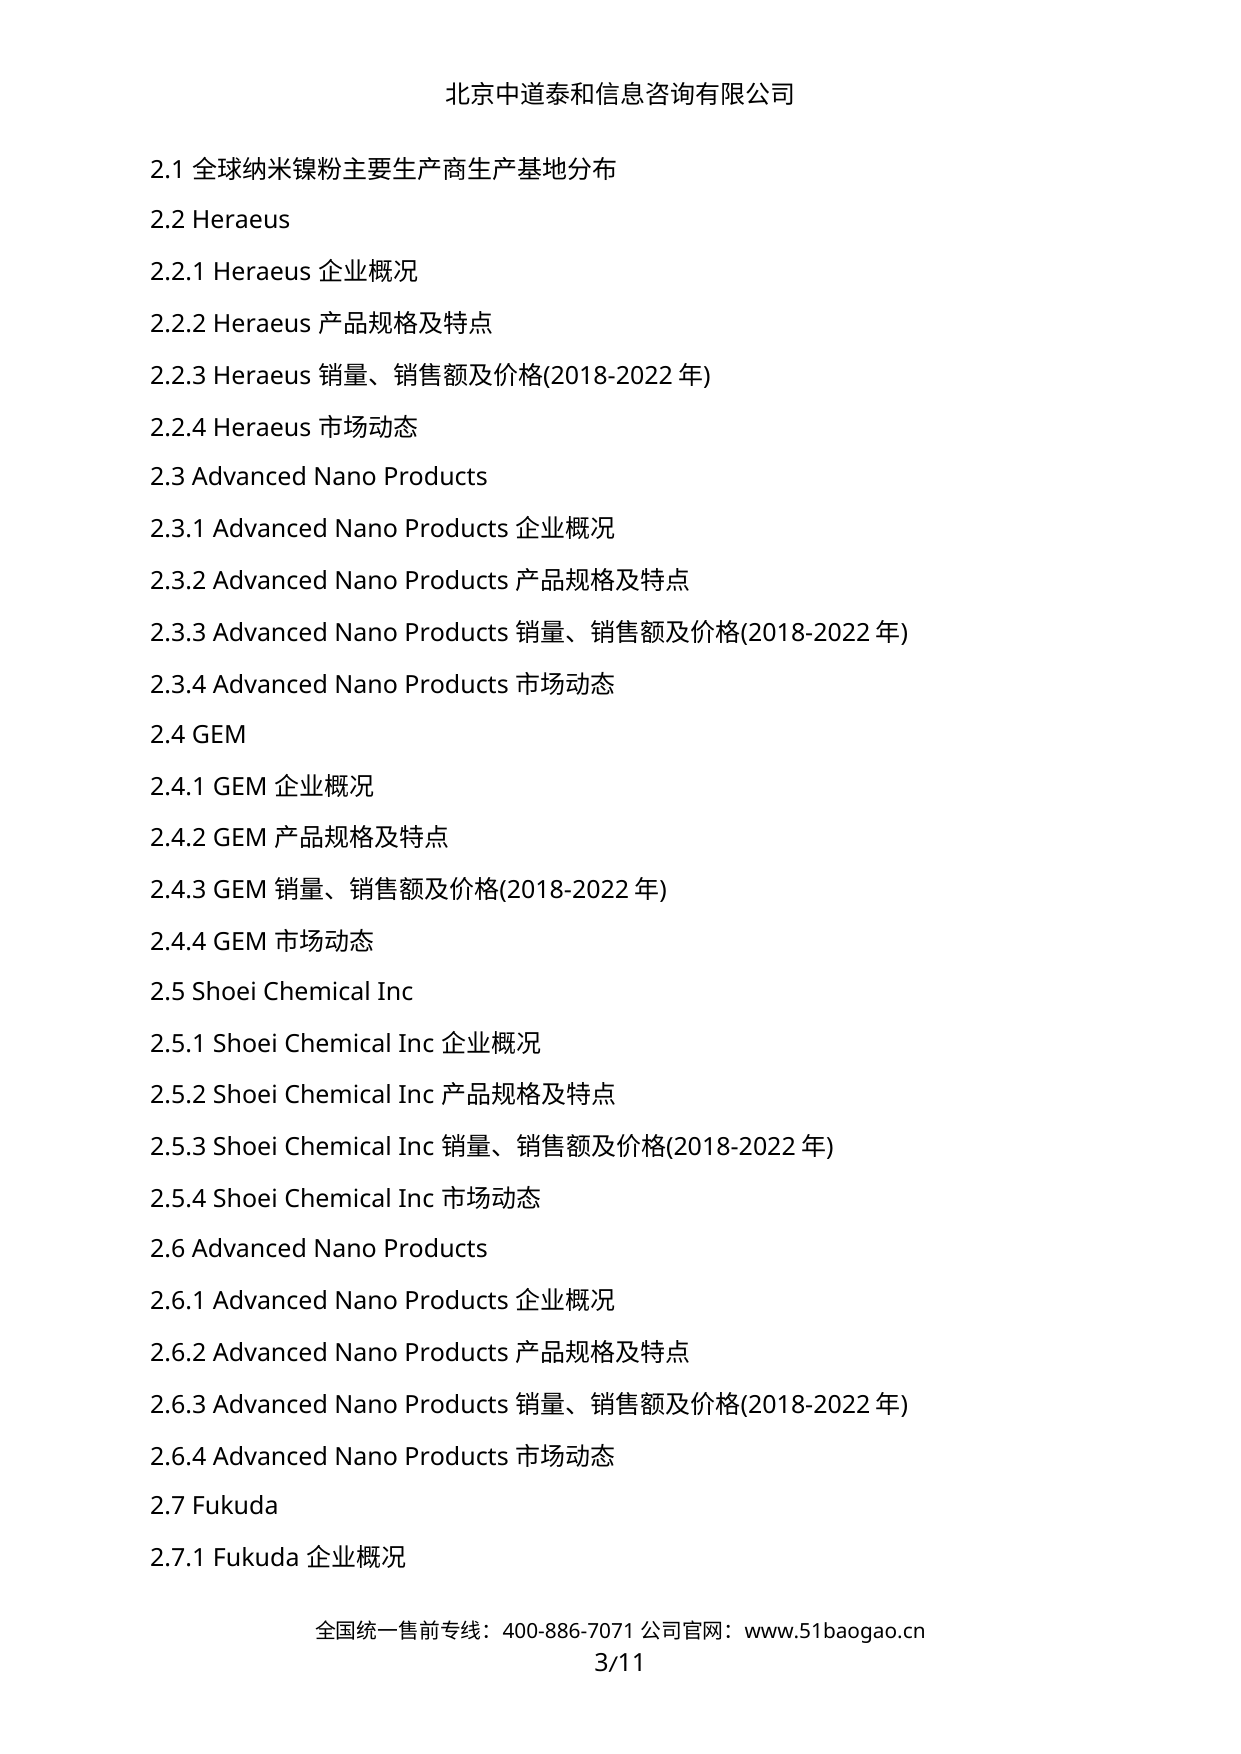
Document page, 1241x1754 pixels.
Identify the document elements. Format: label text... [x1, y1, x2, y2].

text 2.2.4 Heraeus 市场动态 [150, 407, 1090, 443]
text 2.5 Shoei Chemical Inc [150, 973, 1090, 1007]
text 2.4 GEM [150, 716, 1090, 750]
text 2.2 Heraeus [150, 202, 1090, 236]
text 2.2.1 Heraeus 企业概况 [150, 252, 1090, 288]
text 2.3.3 Advanced Nano Products 销量、销售额及价格(2018-2022年) [150, 612, 1090, 649]
text 2.6.4 Advanced Nano Products 市场动态 [150, 1436, 1090, 1472]
text 2.6.3 Advanced Nano Products 销量、销售额及价格(2018-2022年) [150, 1384, 1090, 1420]
text 2.4.4 GEM 市场动态 [150, 922, 1090, 958]
text 2.5.2 Shoei Chemical Inc 产品规格及特点 [150, 1075, 1090, 1111]
text 2.6.1 Advanced Nano Products 企业概况 [150, 1280, 1090, 1317]
text 2.7 Fukuda [150, 1488, 1090, 1522]
text 2.3.4 Advanced Nano Products 市场动态 [150, 664, 1090, 701]
text 2.3.1 Advanced Nano Products 企业概况 [150, 509, 1090, 545]
text 2.3 Advanced Nano Products [150, 459, 1090, 493]
text 2.2.3 Heraeus 销量、销售额及价格(2018-2022年) [150, 355, 1090, 392]
text 2.5.1 Shoei Chemical Inc 企业概况 [150, 1023, 1090, 1059]
text 2.5.4 Shoei Chemical Inc 市场动态 [150, 1179, 1090, 1215]
text 2.1 全球纳米镍粉主要生产商生产基地分布 [150, 150, 1090, 186]
text 2.4.2 GEM 产品规格及特点 [150, 818, 1090, 854]
text 2.6 Advanced Nano Products [150, 1231, 1090, 1265]
text 2.4.1 GEM 企业概况 [150, 766, 1090, 802]
text 2.5.3 Shoei Chemical Inc 销量、销售额及价格(2018-2022年) [150, 1127, 1090, 1163]
text 2.6.2 Advanced Nano Products 产品规格及特点 [150, 1332, 1090, 1368]
text 2.3.2 Advanced Nano Products 产品规格及特点 [150, 561, 1090, 597]
text 2.7.1 Fukuda 企业概况 [150, 1537, 1090, 1574]
text 2.4.3 GEM 销量、销售额及价格(2018-2022年) [150, 870, 1090, 906]
text 2.2.2 Heraeus 产品规格及特点 [150, 303, 1090, 340]
